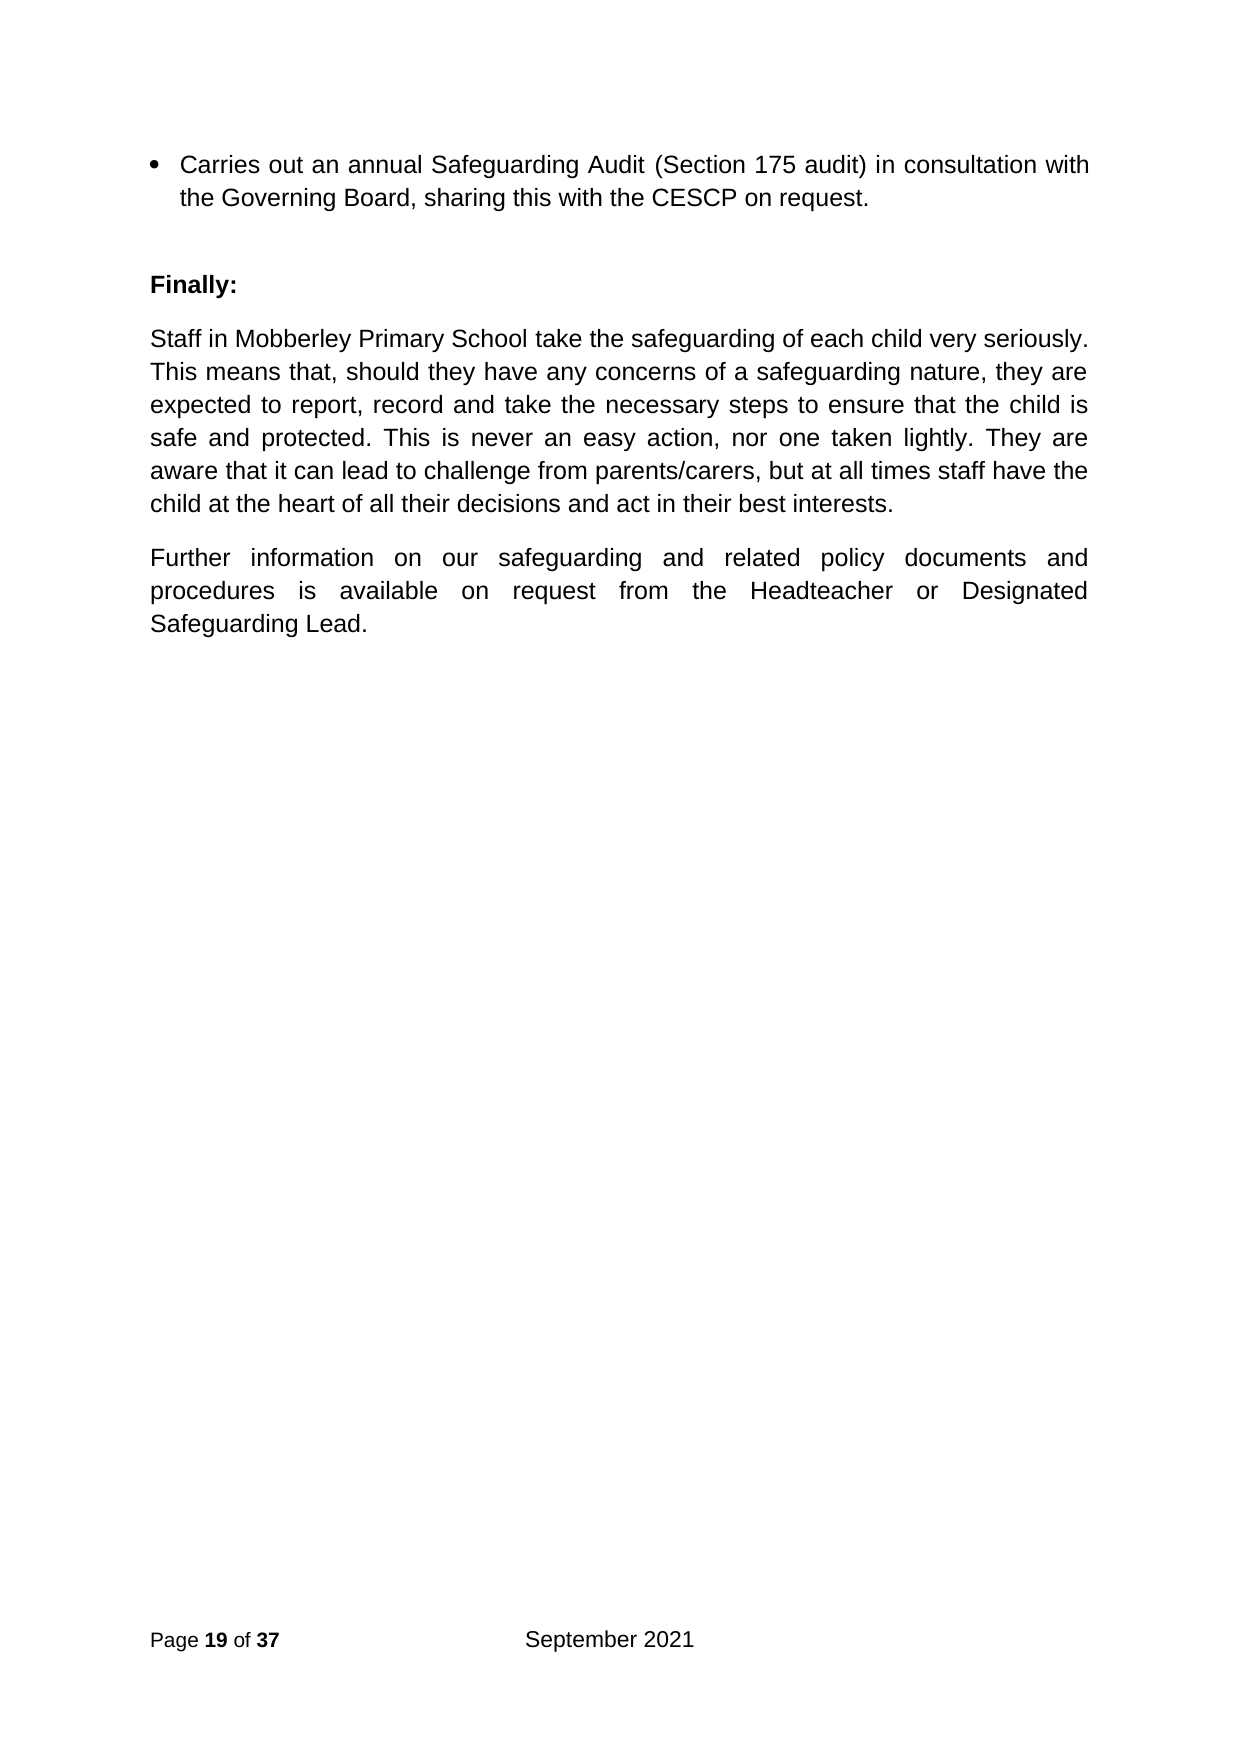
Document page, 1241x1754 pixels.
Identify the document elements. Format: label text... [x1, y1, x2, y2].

text Further information on our safeguarding and related policy documents and procedures is available on request from the Headteacher or Designated Safeguarding Lead. [150, 543, 1090, 638]
list Carries out an annual Safeguarding Audit (Section 175 audit) in consultation with the Governing Board, sharing this with the CESCP on request. [150, 150, 1090, 212]
text Staff in Mobberley Primary School take the safeguarding of each child very seriously. This means that, should they have any concerns of a safeguarding nature, they are expected to report, record and take the necessary steps to ensure that the child is safe and protected. This is never an easy action, nor one taken lightly. They are aware that it can lead to challenge from parents/carers, but at all times staff have the child at the heart of all their decisions and act in their best interests. [150, 324, 1090, 518]
text Finally: [150, 270, 1090, 299]
